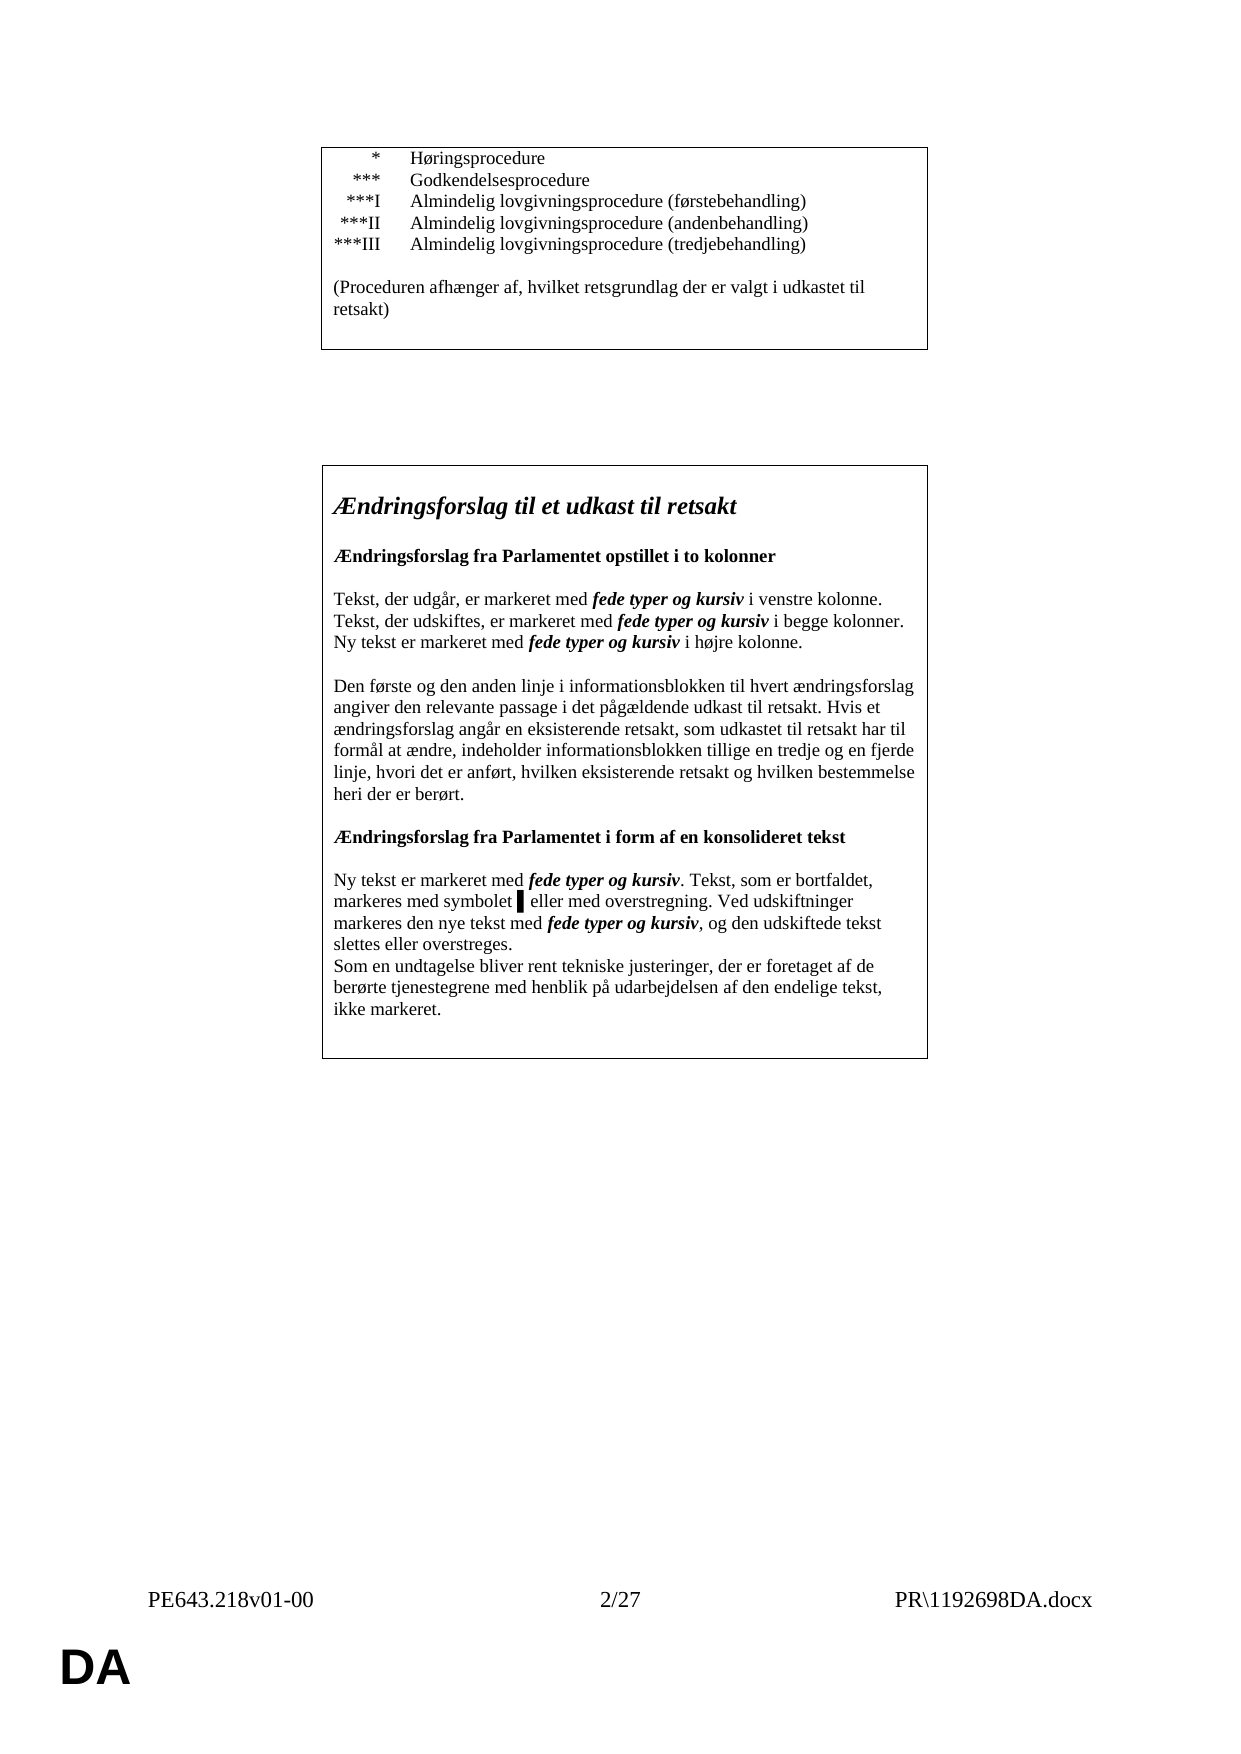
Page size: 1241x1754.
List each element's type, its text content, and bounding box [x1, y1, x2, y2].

table_cell * Høringsprocedure *** Godkendelsesprocedure ***I Almindelig lovgivningsprocedure (førstebehandling) ***II Almindelig lovgivningsprocedure (andenbehandling) ***III Almindelig lovgivningsprocedure (tredjebehandling) (Proceduren afhænger af, hvilket retsgrundlag der er valgt i udkastet til retsakt) [322, 148, 927, 349]
table_cell Ændringsforslag fra Parlamentet opstillet i to kolonner Tekst, der udgår, er markeret med fede typer og kursiv i venstre kolonne. Tekst, der udskiftes, er markeret med fede typer og kursiv i begge kolonner. Ny tekst er markeret med fede typer og kursiv i højre kolonne. Den første og den anden linje i informationsblokken til hvert ændringsforslag angiver den relevante passage i det pågældende udkast til retsakt. Hvis et ændringsforslag angår en eksisterende retsakt, som udkastet til retsakt har til formål at ændre, indeholder informationsblokken tillige en tredje og en fjerde linje, hvori det er anført, hvilken eksisterende retsakt og hvilken bestemmelse heri der er berørt. Ændringsforslag fra Parlamentet i form af en konsolideret tekst Ny tekst er markeret med fede typer og kursiv. Tekst, som er bortfaldet, markeres med symbolet ▌eller med overstregning. Ved udskiftninger markeres den nye tekst med fede typer og kursiv, og den udskiftede tekst slettes eller overstreges. Som en undtagelse bliver rent tekniske justeringer, der er foretaget af de berørte tjenestegrene med henblik på udarbejdelsen af den endelige tekst, ikke markeret. [323, 545, 927, 1058]
table_header Ændringsforslag til et udkast til retsakt [323, 466, 927, 545]
